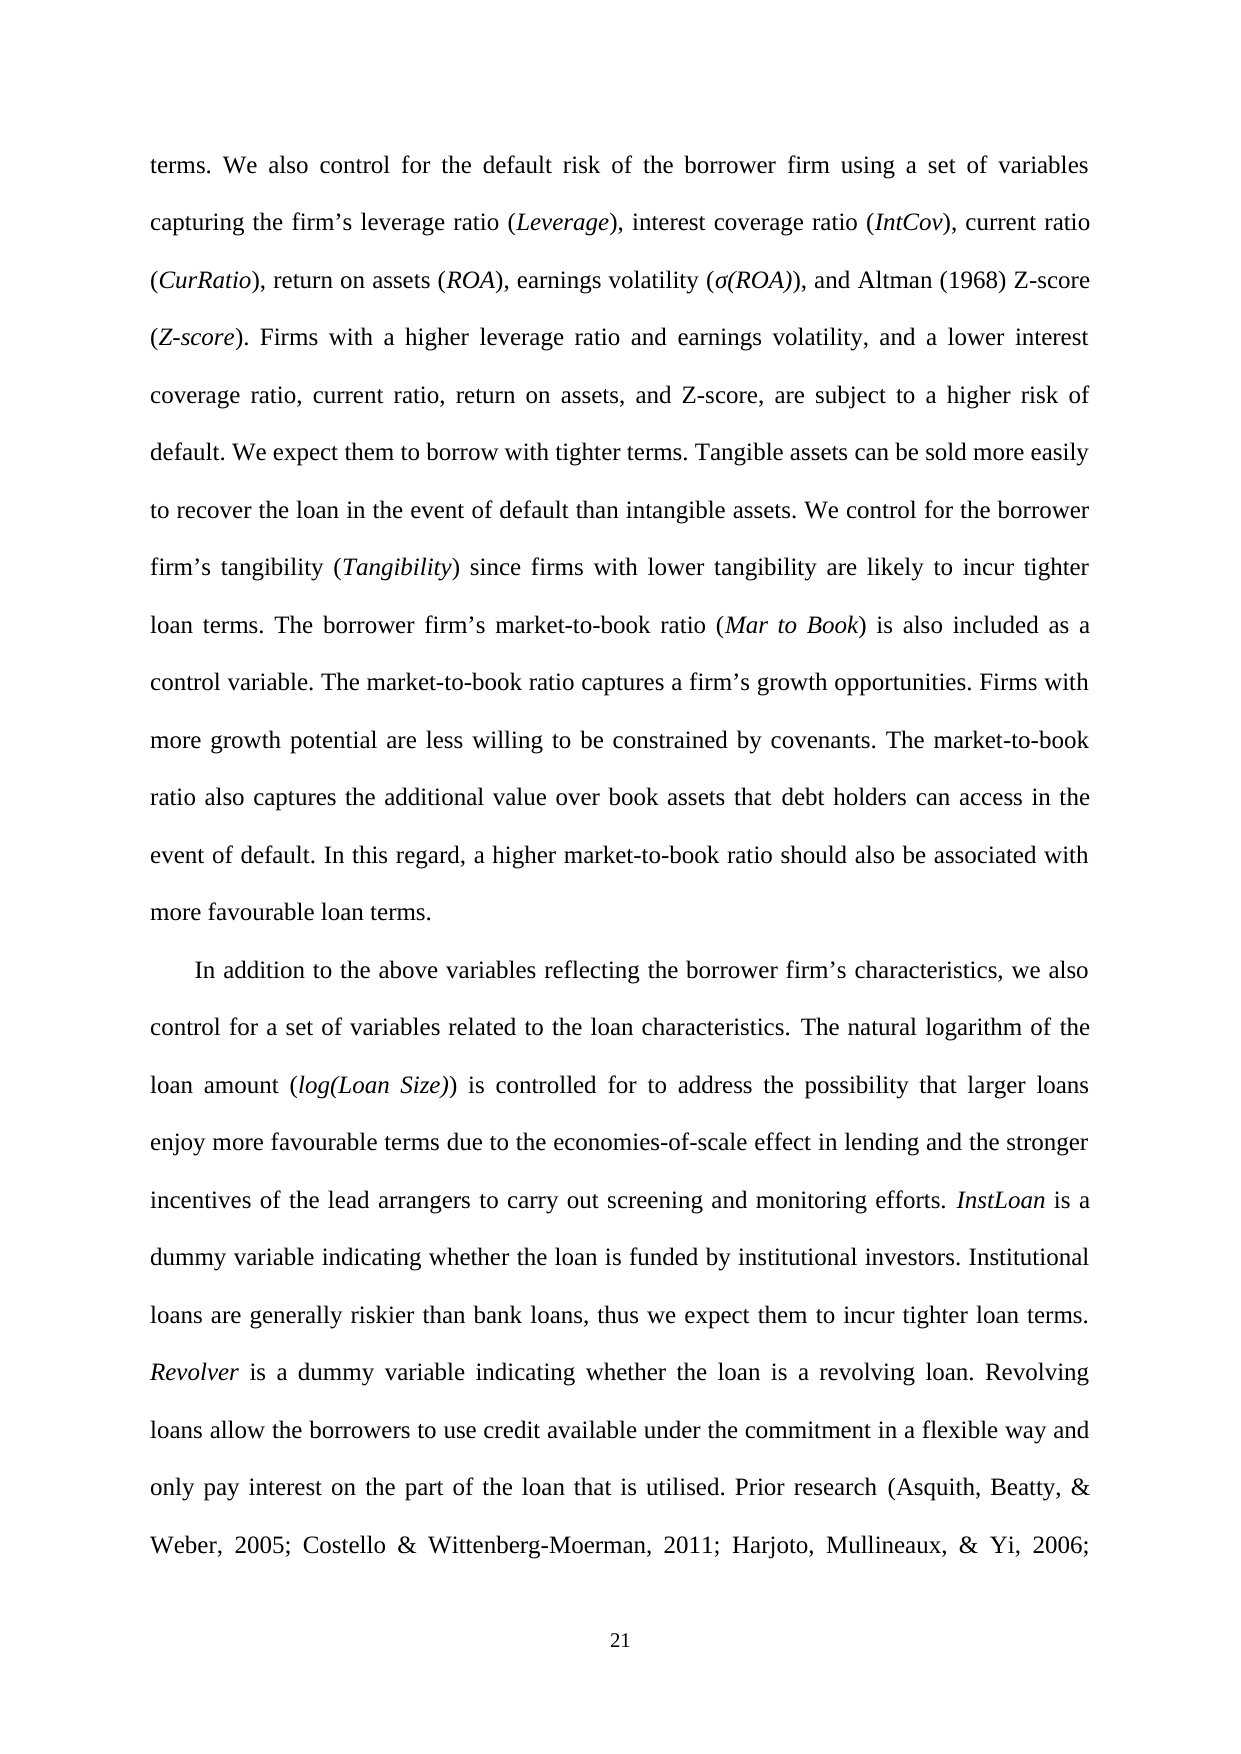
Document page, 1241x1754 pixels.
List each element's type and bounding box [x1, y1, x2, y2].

text [150, 150, 1090, 926]
text [150, 955, 1090, 1559]
